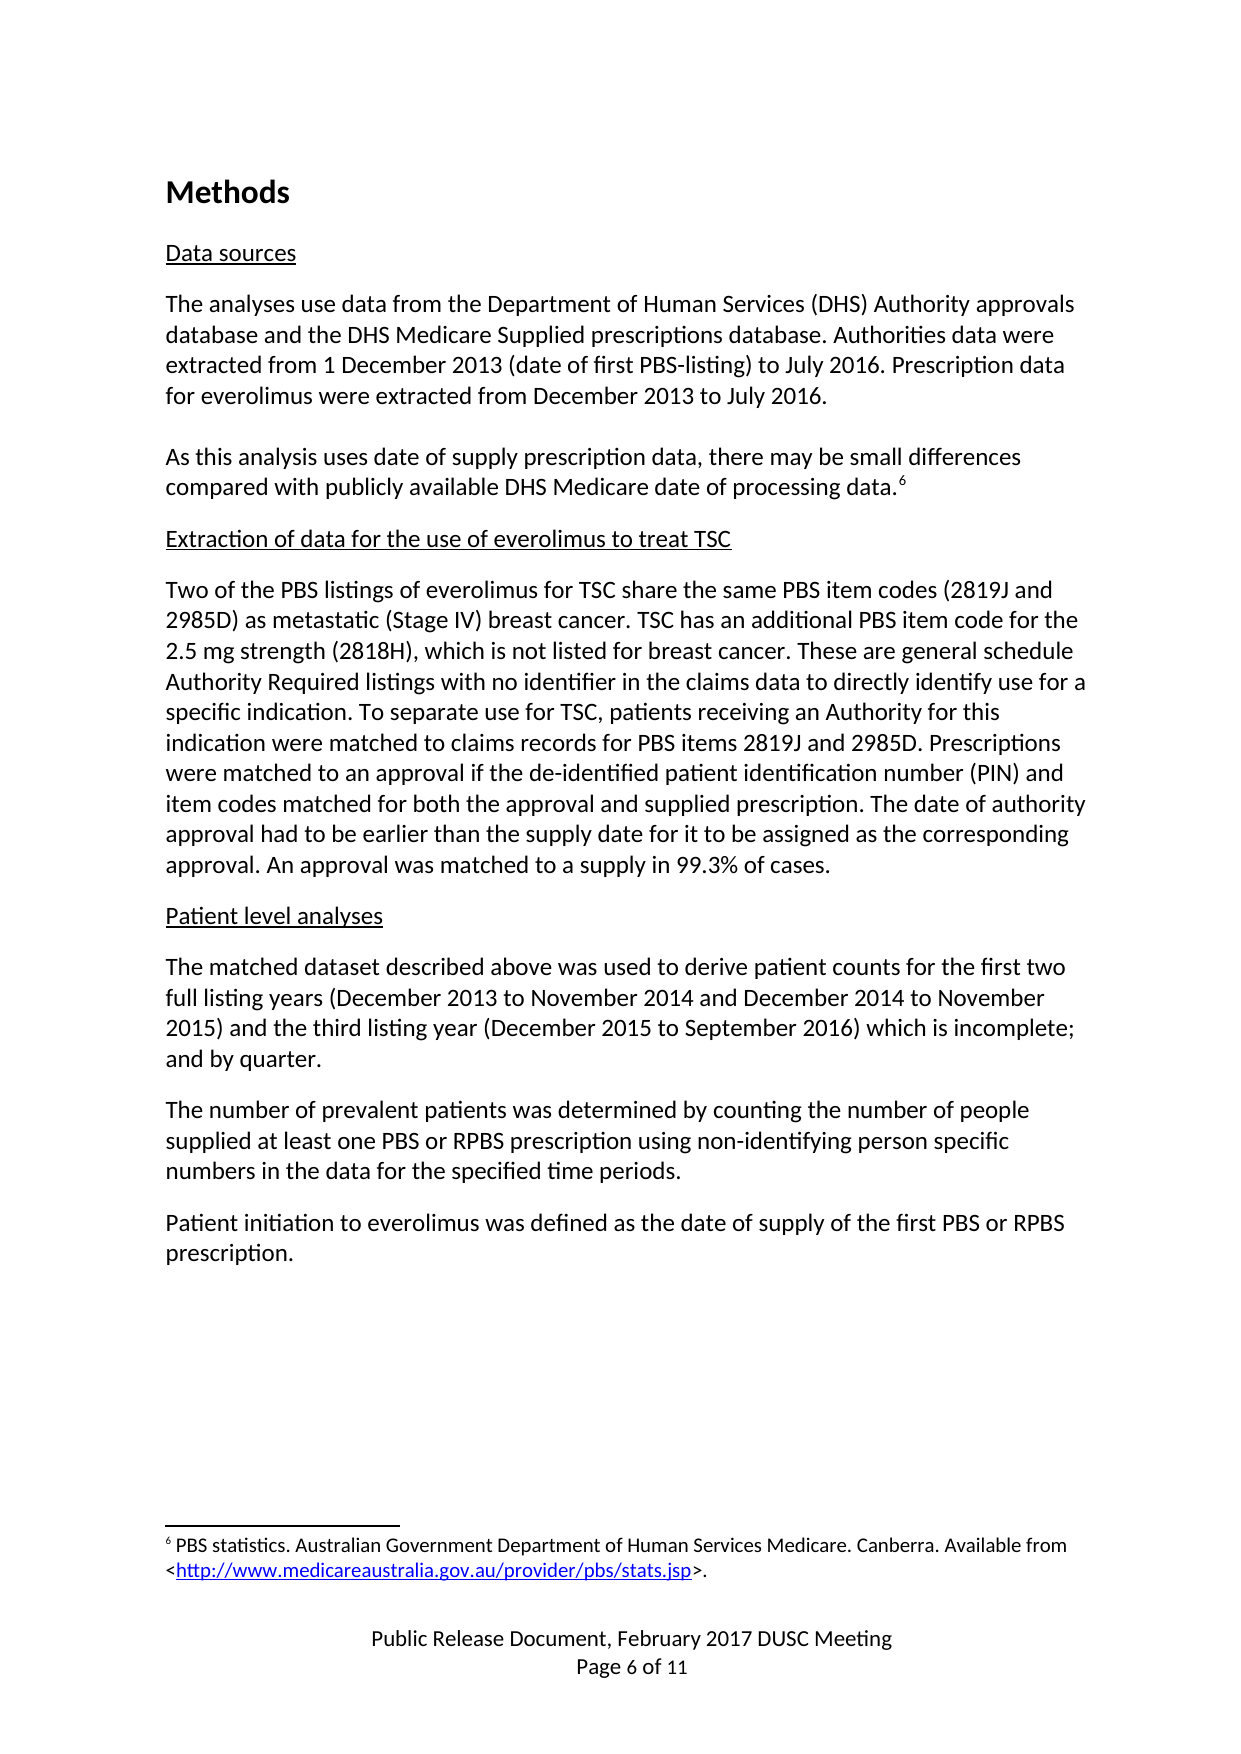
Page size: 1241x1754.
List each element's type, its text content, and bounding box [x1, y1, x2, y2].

text Patient level analyses [165, 900, 1098, 931]
text Data sources [165, 237, 1098, 267]
text Extraction of data for the use of everolimus to treat TSC [165, 523, 1098, 553]
text The number of prevalent patients was determined by counting the number of people supplied at least one PBS or RPBS prescription using non-identifying person specific numbers in the data for the specified time periods. [165, 1094, 1098, 1186]
text Two of the PBS listings of everolimus for TSC share the same PBS item codes (2819J and 2985D) as metastatic (Stage IV) breast cancer. TSC has an additional PBS item code for the 2.5 mg strength (2818H), which is not listed for breast cancer. These are general schedule Authority Required listings with no identifier in the claims data to directly identify use for a specific indication. To separate use for TSC, patients receiving an Authority for this indication were matched to claims records for PBS items 2819J and 2985D. Prescriptions were matched to an approval if the de-identified patient identification number (PIN) and item codes matched for both the approval and supplied prescription. The date of authority approval had to be earlier than the supply date for it to be assigned as the corresponding approval. An approval was matched to a supply in 99.3% of cases. [165, 574, 1098, 879]
text The analyses use data from the Department of Human Services (DHS) Authority approvals database and the DHS Medicare Supplied prescriptions database. Authorities data were extracted from 1 December 2013 (date of first PBS-listing) to July 2016. Prescription data for everolimus were extracted from December 2013 to July 2016. [165, 288, 1098, 410]
text As this analysis uses date of supply prescription data, there may be small differences compared with publicly available DHS Medicare date of processing data. [165, 441, 1098, 502]
subtitle Methods [165, 171, 1098, 212]
text The matched dataset described above was used to derive patient counts for the first two full listing years (December 2013 to November 2014 and December 2014 to November 2015) and the third listing year (December 2015 to September 2016) which is incomplete; and by quarter. [165, 952, 1098, 1074]
text Patient initiation to everolimus was defined as the date of supply of the first PBS or RPBS prescription. [165, 1207, 1098, 1268]
